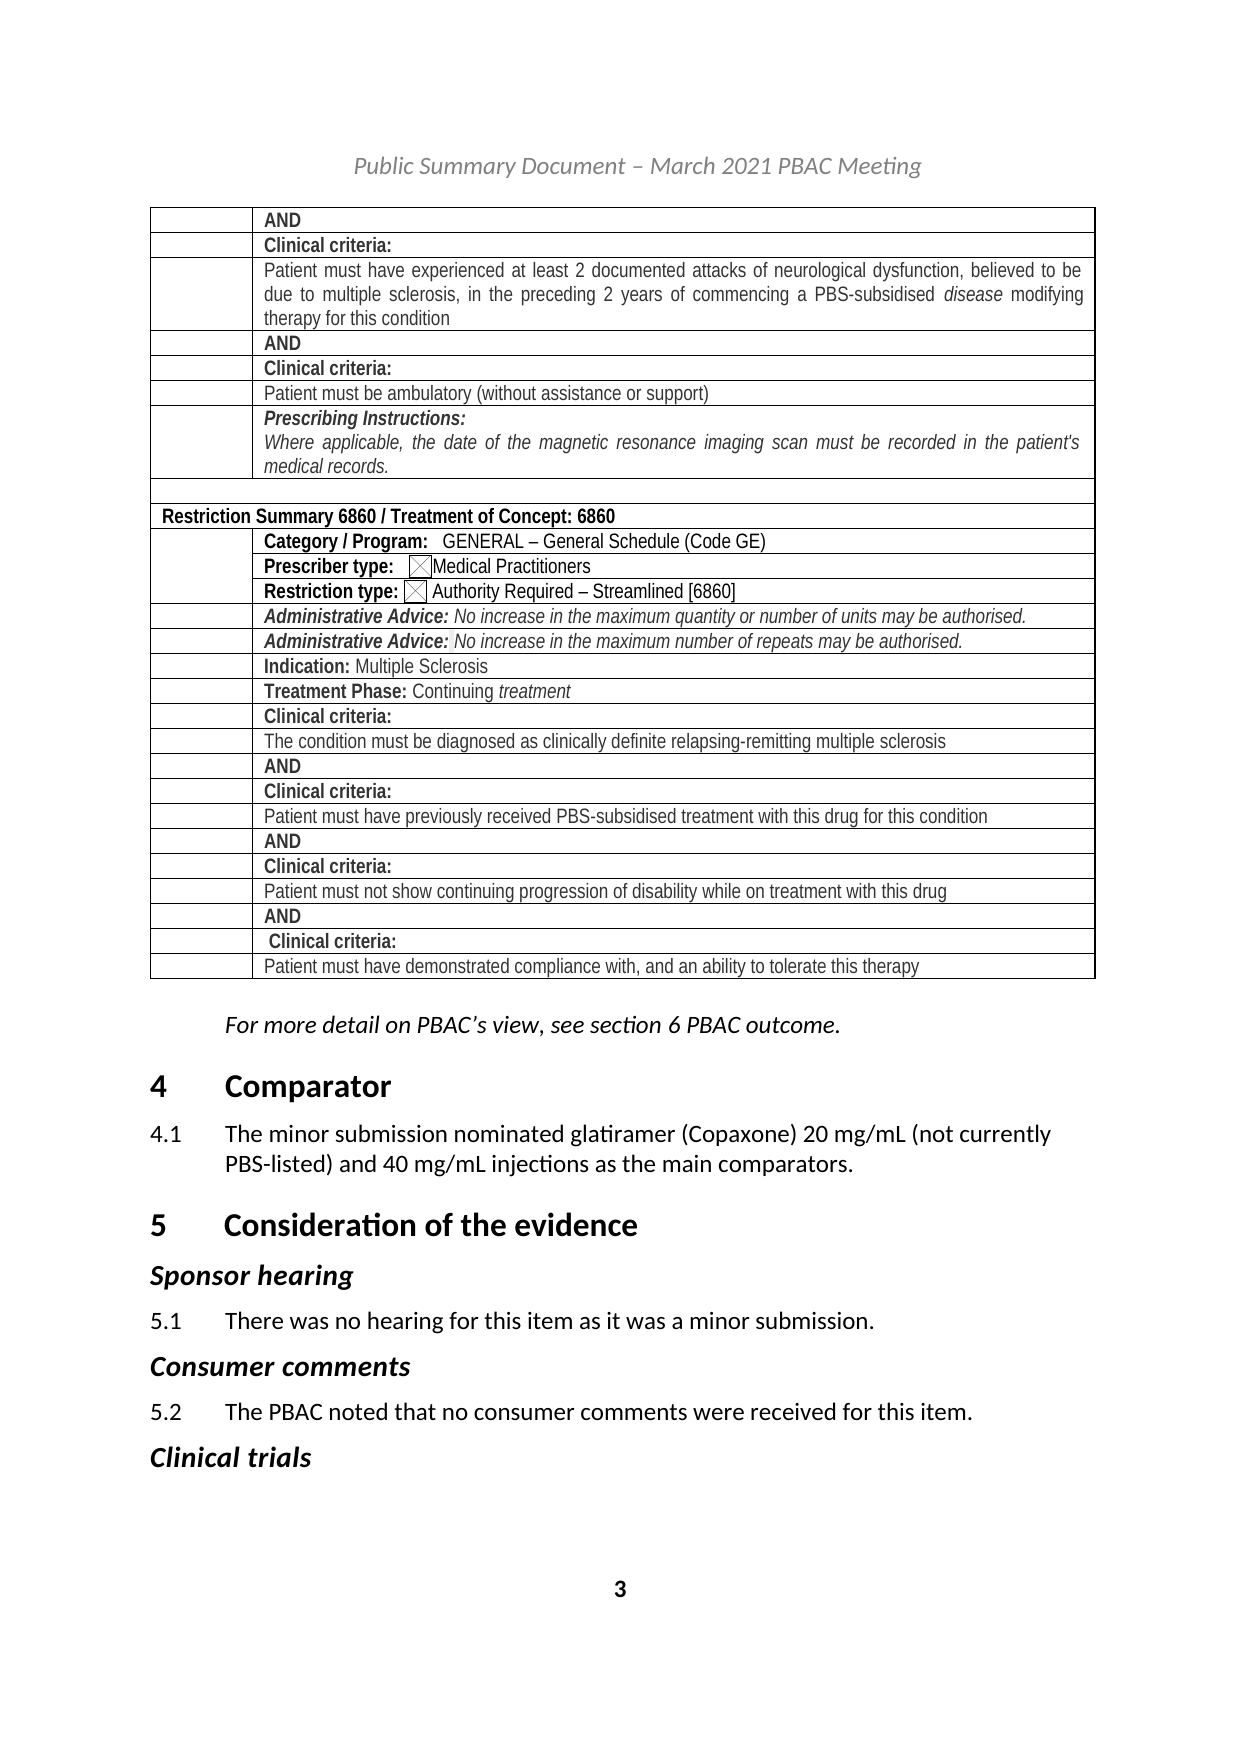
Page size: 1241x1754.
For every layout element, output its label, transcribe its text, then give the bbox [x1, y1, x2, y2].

table_cell AND [253, 208, 1094, 232]
table_cell Restriction type: Authority Required – Streamlined [6860] [253, 579, 404, 603]
table_cell [151, 381, 252, 405]
table_cell [151, 879, 252, 903]
text The minor submission nominated glatiramer (Copaxone) 20 mg/mL (not currently PBS-listed) and 40 mg/mL injections as the main comparators. [150, 1118, 1090, 1179]
table_cell Clinical criteria: [253, 779, 1094, 803]
table_cell Restriction type: Authority Required – Streamlined [6860] [427, 579, 1094, 603]
table_cell [151, 233, 252, 257]
table_cell Patient must be ambulatory (without assistance or support) [253, 381, 1094, 405]
table_cell [151, 729, 252, 753]
table_cell [151, 406, 252, 478]
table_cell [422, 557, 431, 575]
table_cell Clinical criteria: [253, 929, 1094, 953]
table_cell Clinical criteria: [253, 233, 1094, 257]
table_cell [151, 929, 252, 953]
table_cell [151, 654, 252, 678]
table_cell [151, 258, 252, 330]
table_cell Treatment Phase: Continuing treatment [253, 679, 1094, 703]
table_cell [151, 754, 252, 778]
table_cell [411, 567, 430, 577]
table_cell Restriction Summary 6860 / Treatment of Concept: 6860 [151, 504, 1094, 528]
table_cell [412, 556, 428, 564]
table_cell AND [253, 331, 1094, 355]
table_cell [151, 804, 252, 828]
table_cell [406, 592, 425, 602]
text The PBAC noted that no consumer comments were received for this item. [150, 1397, 1090, 1427]
table_cell Clinical criteria: [253, 704, 1094, 728]
table_cell Administrative Advice: No increase in the maximum number of repeats may be authorised. [454, 629, 1094, 653]
table_cell [151, 904, 252, 928]
subtitle Sponsor hearing [150, 1257, 1090, 1293]
table_cell [151, 331, 252, 355]
subtitle Comparator [150, 1065, 1090, 1106]
table_cell The condition must be diagnosed as clinically definite relapsing-remitting multiple sclerosis [253, 729, 1094, 753]
table_cell Clinical criteria: [253, 854, 1094, 878]
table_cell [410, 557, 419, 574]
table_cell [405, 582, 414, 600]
list For more detail on PBAC’s view, see section 6 PBAC outcome. [225, 1009, 1090, 1040]
subtitle Consumer comments [150, 1348, 1090, 1384]
table_cell [151, 479, 1094, 503]
table_cell [151, 954, 252, 978]
table_cell Category / Program: GENERAL – General Schedule (Code GE) [253, 529, 1094, 553]
table_cell [151, 854, 252, 878]
table_cell AND [253, 904, 1094, 928]
table_cell [151, 356, 252, 380]
table_cell [151, 829, 252, 853]
table_cell Administrative Advice: No increase in the maximum quantity or number of units may be authorised. [253, 604, 1094, 628]
subtitle Consideration of the evidence [150, 1204, 1090, 1245]
table_cell Patient must have demonstrated compliance with, and an ability to tolerate this therapy [253, 954, 1094, 978]
table_cell Patient must not show continuing progression of disability while on treatment with this drug [253, 879, 1094, 903]
table_cell Prescribing Instructions: Where applicable, the date of the magnetic resonance imaging scan must be recorded in the patient's medical records. [253, 406, 1094, 478]
table_cell [151, 604, 252, 628]
subtitle Clinical trials [150, 1439, 1090, 1475]
table_cell Patient must have experienced at least 2 documented attacks of neurological dysfunction, believed to be due to multiple sclerosis, in the preceding 2 years of commencing a PBS-subsidised disease modifying therapy for this condition [253, 258, 1094, 330]
table_cell [151, 208, 252, 232]
table_cell Prescriber type: Medical Practitioners [253, 554, 409, 578]
table_cell [151, 679, 252, 703]
table_cell Patient must have previously received PBS-subsidised treatment with this drug for this condition [253, 804, 1094, 828]
table_cell [151, 529, 252, 603]
table_cell [151, 704, 252, 728]
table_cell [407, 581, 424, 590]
table_cell [151, 779, 252, 803]
text There was no hearing for this item as it was a minor submission. [150, 1305, 1090, 1336]
table_cell AND [253, 829, 1094, 853]
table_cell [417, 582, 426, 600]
table_cell AND [253, 754, 1094, 778]
table_cell [151, 629, 252, 653]
table_cell Indication: Multiple Sclerosis [253, 654, 1094, 678]
table_cell Prescriber type: Medical Practitioners [432, 554, 1094, 578]
table_cell Clinical criteria: [253, 356, 1094, 380]
